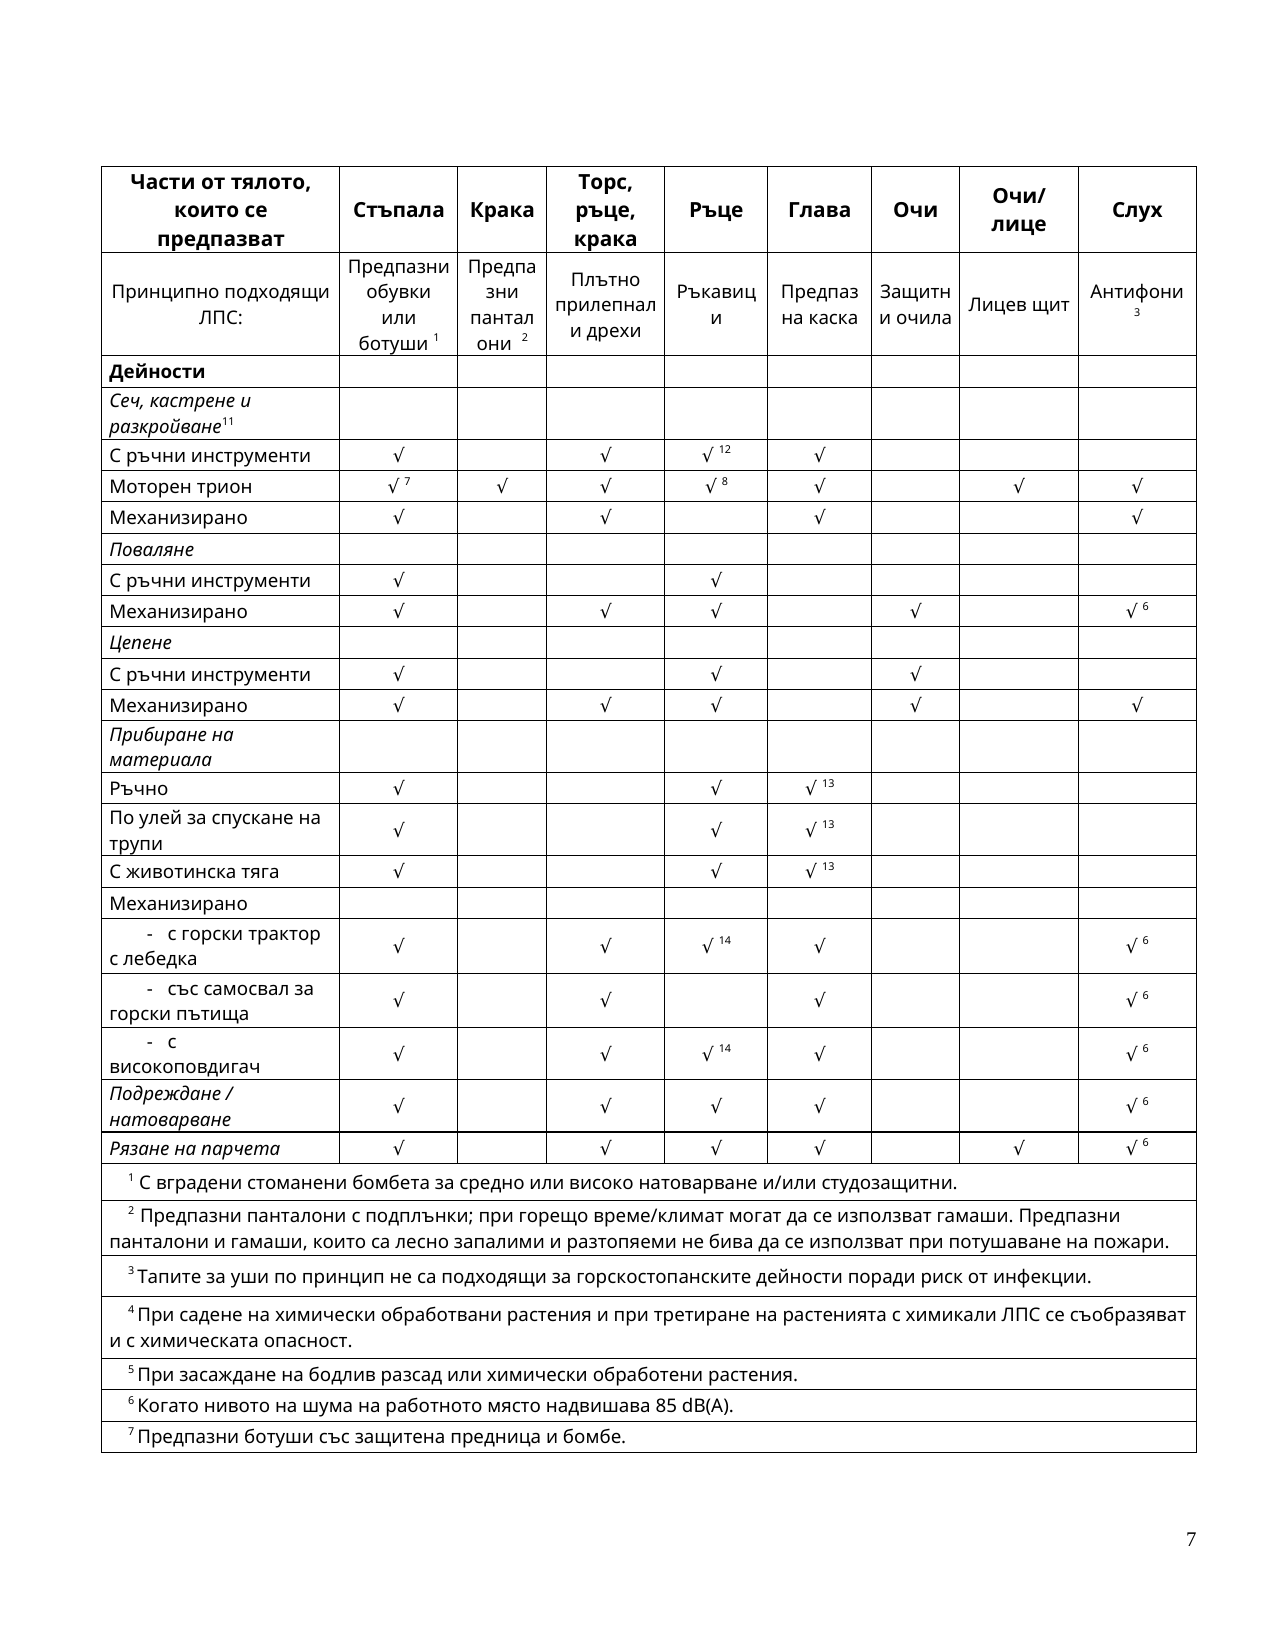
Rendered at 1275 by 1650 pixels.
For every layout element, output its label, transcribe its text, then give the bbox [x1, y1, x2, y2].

table_cell - с високоповдигач [102, 1028, 339, 1079]
table_cell √ [547, 1133, 664, 1163]
table_cell [458, 627, 546, 657]
table_cell [547, 627, 664, 657]
table_cell [458, 690, 546, 720]
table_cell √ [665, 659, 767, 689]
table_cell Принципно подходящи ЛПС: [102, 253, 339, 355]
table_cell [458, 1133, 546, 1163]
table_cell √ [1079, 471, 1196, 501]
table_cell √ [547, 440, 664, 470]
table_cell √ [872, 690, 959, 720]
table_header Части от тялото, които се предпазват [102, 167, 339, 252]
table_cell [960, 773, 1078, 803]
table_cell 3 Тапите за уши по принцип не са подходящи за горскостопанските дейности поради риск от инфекции. [102, 1256, 1196, 1296]
table_header Крака [458, 167, 546, 252]
table_header Слух [1079, 167, 1196, 252]
table_cell [340, 356, 457, 387]
table_cell √ [340, 690, 457, 720]
table_cell √ [547, 502, 664, 532]
table_cell [960, 534, 1078, 564]
table_cell [768, 534, 871, 564]
table_cell [340, 534, 457, 564]
table_cell √ 6 [1079, 1133, 1196, 1163]
table_cell √ 14 [665, 1028, 767, 1079]
table_header Очи [872, 167, 959, 252]
table_cell [458, 502, 546, 532]
table_cell [768, 888, 871, 918]
table_cell [872, 888, 959, 918]
table_cell √ [340, 1133, 457, 1163]
table_cell [960, 690, 1078, 720]
table_cell Рязане на парчета [102, 1133, 339, 1163]
table_cell [1079, 627, 1196, 657]
table_cell [872, 974, 959, 1027]
table_cell [872, 565, 959, 595]
table_cell √ [458, 471, 546, 501]
table_cell [340, 888, 457, 918]
table_cell С ръчни инструменти [102, 565, 339, 595]
table_cell √ [872, 596, 959, 626]
table_cell 4 При садене на химически обработвани растения и при третиране на растенията с химикали ЛПС се съобразяват и с химическата опасност. [102, 1297, 1196, 1358]
table_cell √ [872, 659, 959, 689]
table_cell √ [547, 690, 664, 720]
table_cell √ [547, 471, 664, 501]
table_cell Предпазна каска [768, 253, 871, 355]
table_cell √ [960, 471, 1078, 501]
table_cell [458, 804, 546, 855]
table_cell [547, 534, 664, 564]
table_cell [960, 627, 1078, 657]
table_cell С животинска тяга [102, 856, 339, 887]
table_cell 2 Предпазни панталони с подплънки; при горещо време/климат могат да се използват гамаши. Предпазни панталони и гамаши, които са лесно запалими и разтопяеми не бива да се използват при потушаване на пожари. [102, 1201, 1196, 1255]
table_cell [547, 565, 664, 595]
table_cell [960, 721, 1078, 772]
table_cell [768, 388, 871, 439]
table_cell √ [665, 1133, 767, 1163]
table_cell - със самосвал за горски пътища [102, 974, 339, 1027]
table_cell √ 13 [768, 773, 871, 803]
table_cell [872, 502, 959, 532]
table_cell [872, 773, 959, 803]
table_cell √ [665, 690, 767, 720]
table_cell √ [960, 1133, 1078, 1163]
table_cell [960, 502, 1078, 532]
table_cell √ [768, 919, 871, 973]
table_cell [872, 919, 959, 973]
table_cell [1079, 888, 1196, 918]
table_cell Сеч, кастрене и разкройване11 [102, 388, 339, 439]
table_cell Механизирано [102, 502, 339, 532]
table_cell Подреждане / натоварване [102, 1080, 339, 1131]
table_cell Механизирано [102, 596, 339, 626]
table_cell [1079, 440, 1196, 470]
table_cell [547, 888, 664, 918]
table_cell [340, 721, 457, 772]
table_cell √ [340, 1080, 457, 1131]
table_cell [458, 565, 546, 595]
table_cell [960, 888, 1078, 918]
table_cell √ [547, 974, 664, 1027]
table_cell [458, 596, 546, 626]
table_cell [458, 773, 546, 803]
table_cell [458, 534, 546, 564]
table_cell √ [340, 659, 457, 689]
table_cell С ръчни инструменти [102, 659, 339, 689]
table_cell [960, 565, 1078, 595]
table_cell √ [547, 596, 664, 626]
table_cell √ [768, 974, 871, 1027]
table_cell [547, 856, 664, 887]
table_cell [458, 356, 546, 387]
table_cell [872, 356, 959, 387]
table_cell √ 7 [340, 471, 457, 501]
table_cell [768, 721, 871, 772]
table_cell Предпазни обувки или ботуши 1 [340, 253, 457, 355]
table_cell [665, 502, 767, 532]
table_cell √ [665, 1080, 767, 1131]
table_cell [458, 721, 546, 772]
table_cell Лицев щит [960, 253, 1078, 355]
table_cell [872, 440, 959, 470]
table_cell [458, 919, 546, 973]
table_cell √ [340, 974, 457, 1027]
table_cell √ [547, 919, 664, 973]
table_cell Защитни очила [872, 253, 959, 355]
table_cell √ 14 [665, 919, 767, 973]
table_cell [960, 388, 1078, 439]
table_cell √ [547, 1080, 664, 1131]
table_header Стъпала [340, 167, 457, 252]
table_cell [1079, 659, 1196, 689]
table_cell √ 13 [768, 856, 871, 887]
table_cell [547, 388, 664, 439]
table_cell [960, 1080, 1078, 1131]
table_cell [1079, 388, 1196, 439]
table_cell √ [665, 804, 767, 855]
table_cell [872, 804, 959, 855]
table_cell [872, 471, 959, 501]
table_cell Антифони 3 [1079, 253, 1196, 355]
table_cell √ 13 [768, 804, 871, 855]
table_cell Механизирано [102, 888, 339, 918]
table_cell [960, 974, 1078, 1027]
table_cell [768, 596, 871, 626]
table_cell √ 6 [1079, 596, 1196, 626]
table_cell [960, 596, 1078, 626]
table_cell [768, 659, 871, 689]
table_cell [960, 1028, 1078, 1079]
table_cell [547, 804, 664, 855]
table_cell √ [340, 804, 457, 855]
table_cell Ръкавици [665, 253, 767, 355]
table_cell Плътно прилепнали дрехи [547, 253, 664, 355]
table_cell √ [340, 773, 457, 803]
table_cell √ [768, 471, 871, 501]
table_cell √ [1079, 690, 1196, 720]
table_cell [1079, 773, 1196, 803]
table_cell [1079, 856, 1196, 887]
table_cell [665, 356, 767, 387]
table_cell [768, 356, 871, 387]
table_cell Моторен трион [102, 471, 339, 501]
table_cell 5 При засаждане на бодлив разсад или химически обработени растения. [102, 1359, 1196, 1389]
table_cell √ [768, 440, 871, 470]
table_cell [768, 565, 871, 595]
table_cell √ [340, 856, 457, 887]
table_cell [458, 1080, 546, 1131]
table_cell [872, 1133, 959, 1163]
table_cell [960, 659, 1078, 689]
table_cell √ [340, 440, 457, 470]
table_cell [458, 888, 546, 918]
table_cell [458, 659, 546, 689]
table_cell [960, 804, 1078, 855]
table_cell √ 6 [1079, 1080, 1196, 1131]
table_header Глава [768, 167, 871, 252]
table_cell [872, 534, 959, 564]
table_header Торс, ръце, крака [547, 167, 664, 252]
table_cell √ [768, 1028, 871, 1079]
table_cell [872, 1028, 959, 1079]
table_cell [458, 974, 546, 1027]
table_cell [1079, 534, 1196, 564]
table_cell √ [768, 1133, 871, 1163]
table_cell √ [340, 919, 457, 973]
table_cell Цепене [102, 627, 339, 657]
table_cell [872, 856, 959, 887]
table_cell [960, 856, 1078, 887]
table_cell √ [340, 1028, 457, 1079]
table_cell [665, 627, 767, 657]
table_cell С ръчни инструменти [102, 440, 339, 470]
table_cell Механизирано [102, 690, 339, 720]
table_cell √ [340, 565, 457, 595]
table_cell √ [665, 565, 767, 595]
table_cell [665, 388, 767, 439]
table_cell [458, 440, 546, 470]
table_cell [872, 721, 959, 772]
table_cell По улей за спускане на трупи [102, 804, 339, 855]
table_cell [665, 534, 767, 564]
table_cell √ 8 [665, 471, 767, 501]
table_cell [1079, 721, 1196, 772]
table_cell 6 Когато нивото на шума на работното място надвишава 85 dB(A). [102, 1390, 1196, 1421]
table_cell [665, 721, 767, 772]
table_cell [340, 627, 457, 657]
table_cell [458, 388, 546, 439]
table_cell 1 С вградени стоманени бомбета за средно или високо натоварване и/или студозащитни. [102, 1164, 1196, 1200]
table_cell Ръчно [102, 773, 339, 803]
table_cell √ [665, 596, 767, 626]
table_cell √ 6 [1079, 974, 1196, 1027]
table_cell √ [665, 773, 767, 803]
table_header Ръце [665, 167, 767, 252]
table_cell [768, 690, 871, 720]
table_cell [872, 388, 959, 439]
table_cell [1079, 565, 1196, 595]
table_cell [1079, 804, 1196, 855]
table_cell √ [768, 1080, 871, 1131]
table_cell Прибиране на материала [102, 721, 339, 772]
table_cell [872, 1080, 959, 1131]
table_header Очи/лице [960, 167, 1078, 252]
table_cell √ 6 [1079, 919, 1196, 973]
table_cell √ [768, 502, 871, 532]
table_cell Дейности [102, 356, 339, 387]
table_cell [547, 773, 664, 803]
table_cell [1079, 356, 1196, 387]
table_cell [547, 356, 664, 387]
table_cell [340, 388, 457, 439]
table_cell √ [340, 502, 457, 532]
table_cell √ [1079, 502, 1196, 532]
table_cell √ 12 [665, 440, 767, 470]
table_cell Поваляне [102, 534, 339, 564]
table_cell √ [547, 1028, 664, 1079]
table_cell Предпазни панталони 2 [458, 253, 546, 355]
table_cell √ [340, 596, 457, 626]
table_cell [960, 440, 1078, 470]
table_cell 7 Предпазни ботуши със защитена предница и бомбе. [102, 1422, 1196, 1452]
table_cell [872, 627, 959, 657]
table_cell √ [665, 856, 767, 887]
table_cell [547, 659, 664, 689]
table_cell [458, 856, 546, 887]
table_cell [665, 888, 767, 918]
table_cell √ 6 [1079, 1028, 1196, 1079]
table_cell [458, 1028, 546, 1079]
table_cell [547, 721, 664, 772]
table_cell [960, 356, 1078, 387]
table_cell [960, 919, 1078, 973]
table_cell - с горски трактор с лебедка [102, 919, 339, 973]
table_cell [768, 627, 871, 657]
table_cell [665, 974, 767, 1027]
